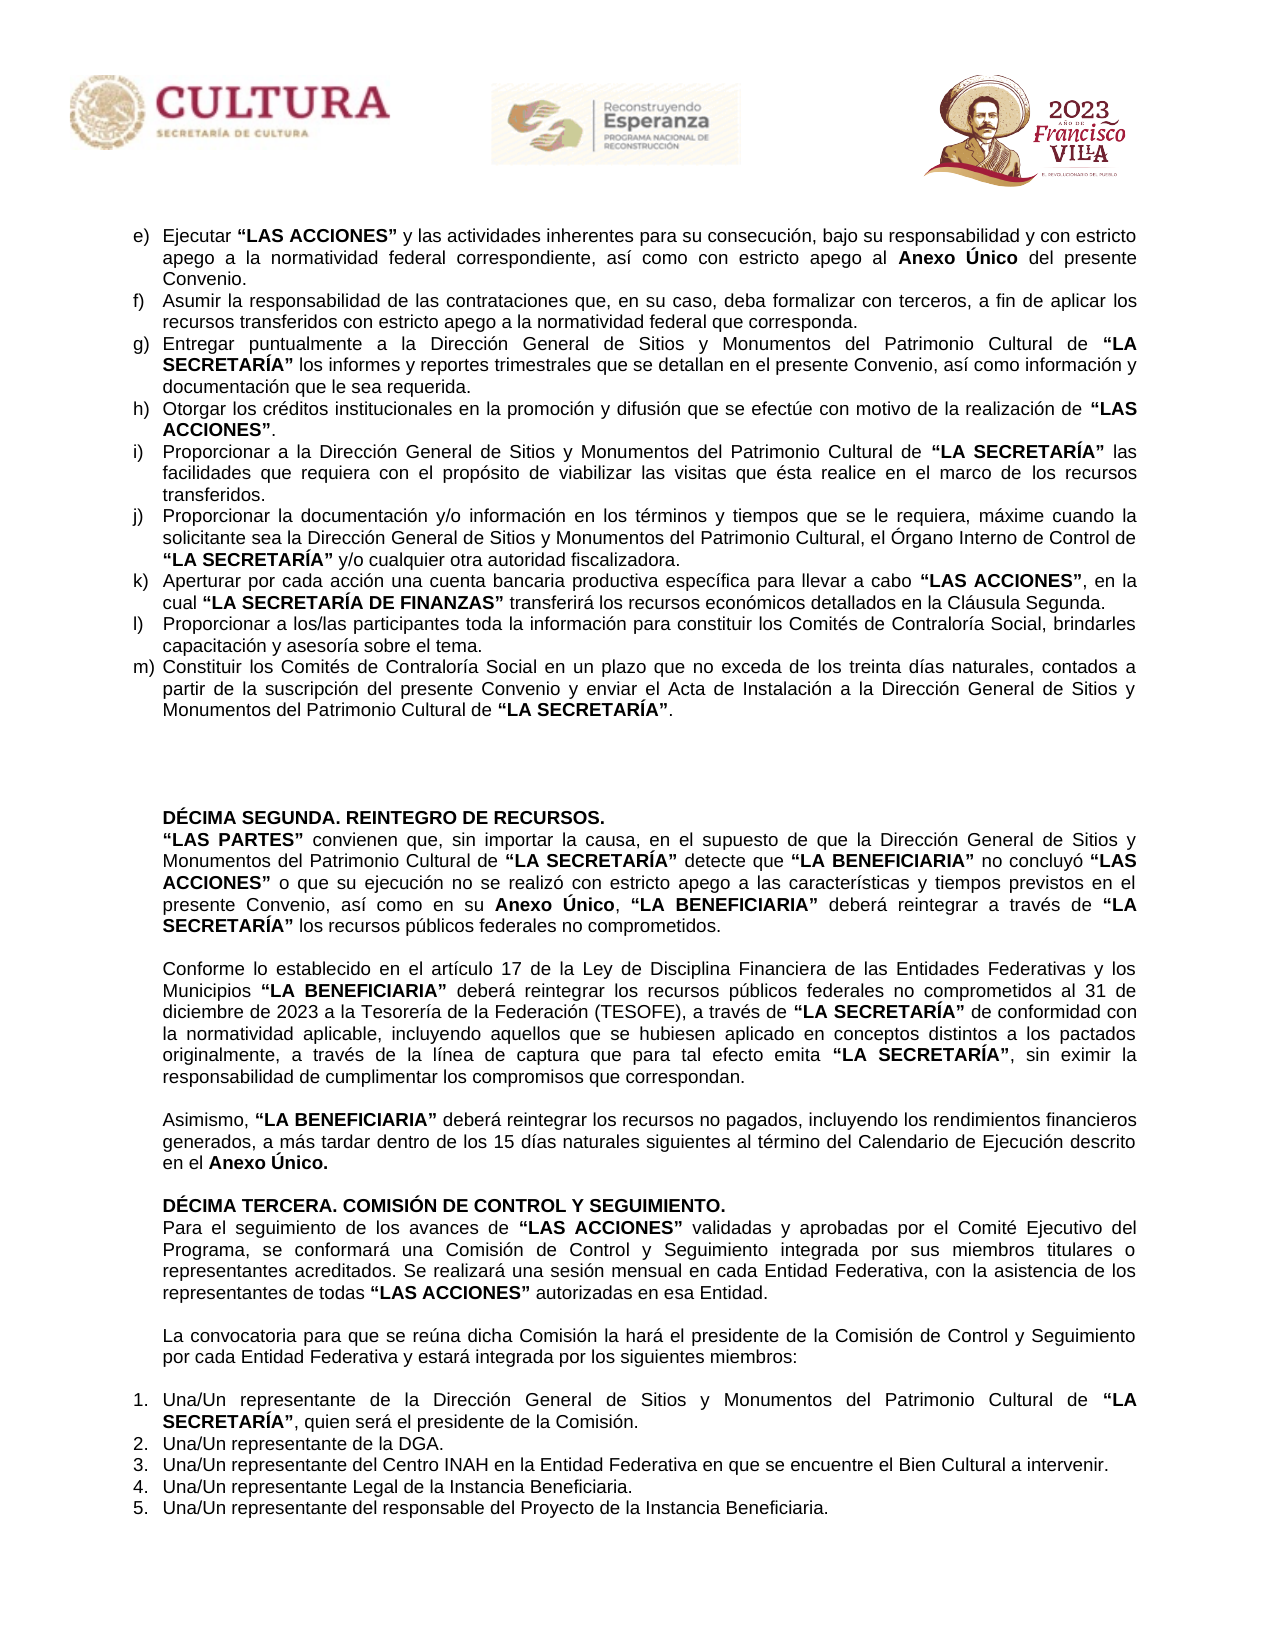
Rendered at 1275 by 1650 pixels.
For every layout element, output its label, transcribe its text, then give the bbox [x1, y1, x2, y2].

text La convocatoria para que se reúna dicha Comisión la hará el presidente de la Comisión de Control y Seguimiento por cada Entidad Federativa y estará integrada por los siguientes miembros: [162, 1324, 1137, 1368]
text m) Constituir los Comités de Contraloría Social en un plazo que no exceda de los treinta días naturales, contados a partir de la suscripción del presente Convenio y enviar el Acta de Instalación a la Dirección General de Sitios y Monumentos del Patrimonio Cultural de “LA SECRETARÍA”. [133, 656, 1137, 721]
list Una/Un representante de la Dirección General de Sitios y Monumentos del Patrimonio Cultural de “LA SECRETARÍA”, quien será el presidente de la Comisión. [133, 1389, 1137, 1432]
text Conforme lo establecido en el artículo 17 de la Ley de Disciplina Financiera de las Entidades Federativas y los Municipios “LA BENEFICIARIA” deberá reintegrar los recursos públicos federales no comprometidos al 31 de diciembre de 2023 a la Tesorería de la Federación (TESOFE), a través de “LA SECRETARÍA” de conformidad con la normatividad aplicable, incluyendo aquellos que se hubiesen aplicado en conceptos distintos a los pactados originalmente, a través de la línea de captura que para tal efecto emita “LA SECRETARÍA”, sin eximir la responsabilidad de cumplimentar los compromisos que correspondan. [162, 958, 1137, 1087]
text k) Aperturar por cada acción una cuenta bancaria productiva específica para llevar a cabo “LAS ACCIONES”, en la cual “LA SECRETARÍA DE FINANZAS” transferirá los recursos económicos detallados en la Cláusula Segunda. [133, 570, 1137, 613]
text DÉCIMA SEGUNDA. REINTEGRO DE RECURSOS. [162, 807, 1137, 829]
text DÉCIMA TERCERA. COMISIÓN DE CONTROL Y SEGUIMIENTO. [162, 1195, 1137, 1217]
text 2. Una/Un representante de la DGA. [133, 1432, 1137, 1454]
text Para el seguimiento de los avances de “LAS ACCIONES” validadas y aprobadas por el Comité Ejecutivo del Programa, se conformará una Comisión de Control y Seguimiento integrada por sus miembros titulares o representantes acreditados. Se realizará una sesión mensual en cada Entidad Federativa, con la asistencia de los representantes de todas “LAS ACCIONES” autorizadas en esa Entidad. [162, 1217, 1137, 1303]
text 3. Una/Un representante del Centro INAH en la Entidad Federativa en que se encuentre el Bien Cultural a intervenir. [133, 1454, 1137, 1476]
text l) Proporcionar a los/las participantes toda la información para constituir los Comités de Contraloría Social, brindarles capacitación y asesoría sobre el tema. [133, 613, 1137, 656]
picture [69, 75, 391, 150]
text j) Proporcionar la documentación y/o información en los términos y tiempos que se le requiera, máxime cuando la solicitante sea la Dirección General de Sitios y Monumentos del Patrimonio Cultural, el Órgano Interno de Control de “LA SECRETARÍA” y/o cualquier otra autoridad fiscalizadora. [133, 505, 1137, 570]
text 5. Una/Un representante del responsable del Proyecto de la Instancia Beneficiaria. [133, 1497, 1137, 1519]
text i) Proporcionar a la Dirección General de Sitios y Monumentos del Patrimonio Cultural de “LA SECRETARÍA” las facilidades que requiera con el propósito de viabilizar las visitas que ésta realice en el marco de los recursos transferidos. [133, 441, 1137, 505]
picture [491, 81, 742, 168]
text e) Ejecutar “LAS ACCIONES” y las actividades inherentes para su consecución, bajo su responsabilidad y con estricto apego a la normatividad federal correspondiente, así como con estricto apego al Anexo Único del presente Convenio. [133, 225, 1137, 289]
text h) Otorgar los créditos institucionales en la promoción y difusión que se efectúe con motivo de la realización de “LAS ACCIONES”. [133, 397, 1137, 441]
picture [923, 75, 1126, 187]
text Asimismo, “LA BENEFICIARIA” deberá reintegrar los recursos no pagados, incluyendo los rendimientos financieros generados, a más tardar dentro de los 15 días naturales siguientes al término del Calendario de Ejecución descrito en el Anexo Único. [162, 1109, 1137, 1174]
text “LAS PARTES” convienen que, sin importar la causa, en el supuesto de que la Dirección General de Sitios y Monumentos del Patrimonio Cultural de “LA SECRETARÍA” detecte que “LA BENEFICIARIA” no concluyó “LAS ACCIONES” o que su ejecución no se realizó con estricto apego a las características y tiempos previstos en el presente Convenio, así como en su Anexo Único, “LA BENEFICIARIA” deberá reintegrar a través de “LA SECRETARÍA” los recursos públicos federales no comprometidos. [162, 829, 1137, 936]
text g) Entregar puntualmente a la Dirección General de Sitios y Monumentos del Patrimonio Cultural de “LA SECRETARÍA” los informes y reportes trimestrales que se detallan en el presente Convenio, así como información y documentación que le sea requerida. [133, 333, 1137, 397]
text 4. Una/Un representante Legal de la Instancia Beneficiaria. [133, 1476, 1137, 1497]
text f) Asumir la responsabilidad de las contrataciones que, en su caso, deba formalizar con terceros, a fin de aplicar los recursos transferidos con estricto apego a la normatividad federal que corresponda. [133, 289, 1137, 333]
